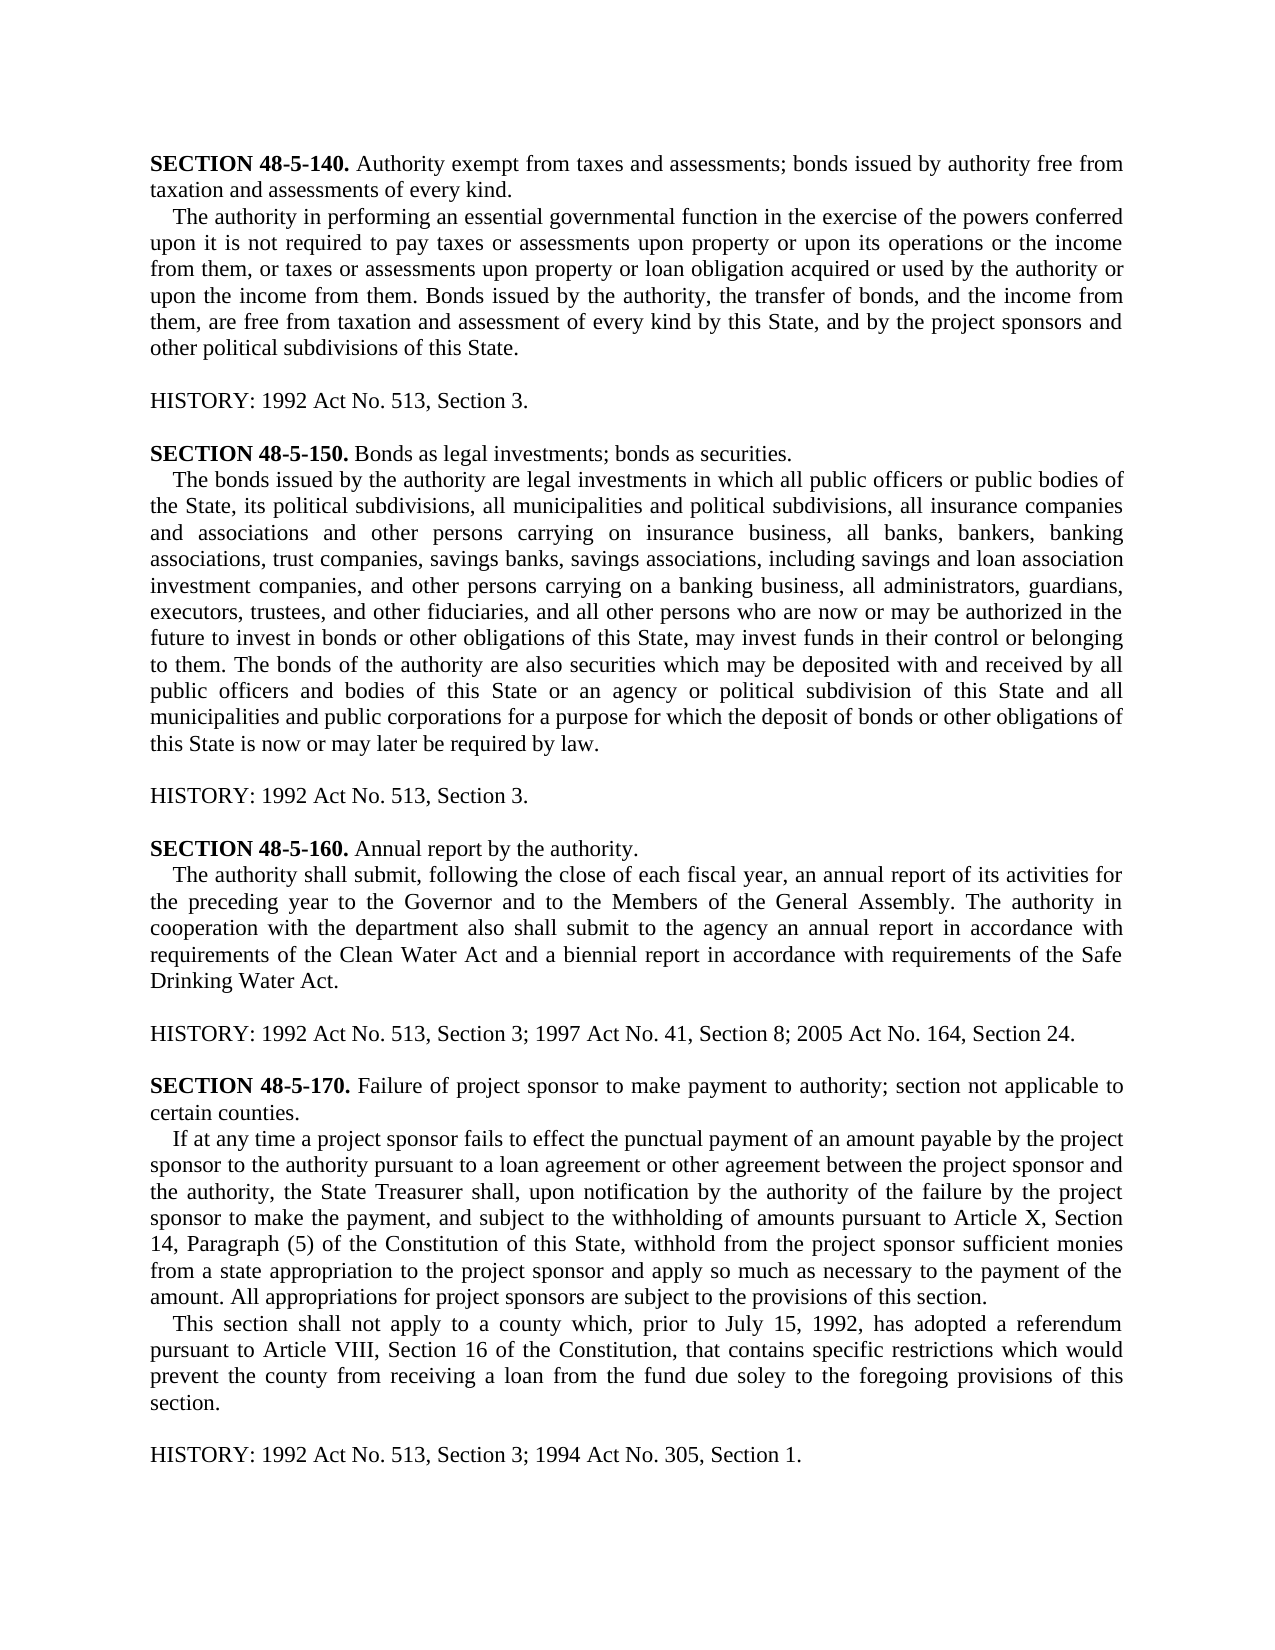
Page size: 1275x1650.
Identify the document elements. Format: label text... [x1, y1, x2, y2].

text SECTION 48-5-150. Bonds as legal investments; bonds as securities. [150, 440, 1125, 466]
text If at any time a project sponsor fails to effect the punctual payment of an amount payable by the project sponsor to the authority pursuant to a loan agreement or other agreement between the project sponsor and the authority, the State Treasurer shall, upon notification by the authority of the failure by the project sponsor to make the payment, and subject to the withholding of amounts pursuant to Article X, Section 14, Paragraph (5) of the Constitution of this State, withhold from the project sponsor sufficient monies from a state appropriation to the project sponsor and apply so much as necessary to the payment of the amount. All appropriations for project sponsors are subject to the provisions of this section. [150, 1125, 1125, 1309]
text SECTION 48-5-140. Authority exempt from taxes and assessments; bonds issued by authority free from taxation and assessments of every kind. [150, 150, 1125, 203]
text The bonds issued by the authority are legal investments in which all public officers or public bodies of the State, its political subdivisions, all municipalities and political subdivisions, all insurance companies and associations and other persons carrying on insurance business, all banks, bankers, banking associations, trust companies, savings banks, savings associations, including savings and loan association investment companies, and other persons carrying on a banking business, all administrators, guardians, executors, trustees, and other fiduciaries, and all other persons who are now or may be authorized in the future to invest in bonds or other obligations of this State, may invest funds in their control or belonging to them. The bonds of the authority are also securities which may be deposited with and received by all public officers and bodies of this State or an agency or political subdivision of this State and all municipalities and public corporations for a purpose for which the deposit of bonds or other obligations of this State is now or may later be required by law. [150, 466, 1125, 756]
text The authority in performing an essential governmental function in the exercise of the powers conferred upon it is not required to pay taxes or assessments upon property or upon its operations or the income from them, or taxes or assessments upon property or loan obligation acquired or used by the authority or upon the income from them. Bonds issued by the authority, the transfer of bonds, and the income from them, are free from taxation and assessment of every kind by this State, and by the project sponsors and other political subdivisions of this State. [150, 203, 1125, 361]
text The authority shall submit, following the close of each fiscal year, an annual report of its activities for the preceding year to the Governor and to the Members of the General Assembly. The authority in cooperation with the department also shall submit to the agency an annual report in accordance with requirements of the Clean Water Act and a biennial report in accordance with requirements of the Safe Drinking Water Act. [150, 862, 1125, 993]
text HISTORY: 1992 Act No. 513, Section 3. [150, 782, 1125, 809]
text HISTORY: 1992 Act No. 513, Section 3; 1994 Act No. 305, Section 1. [150, 1441, 1125, 1468]
text SECTION 48-5-160. Annual report by the authority. [150, 835, 1125, 862]
text This section shall not apply to a county which, prior to July 15, 1992, has adopted a referendum pursuant to Article VIII, Section 16 of the Constitution, that contains specific restrictions which would prevent the county from receiving a loan from the fund due soley to the foregoing provisions of this section. [150, 1309, 1125, 1415]
text HISTORY: 1992 Act No. 513, Section 3. [150, 387, 1125, 413]
text SECTION 48-5-170. Failure of project sponsor to make payment to authority; section not applicable to certain counties. [150, 1072, 1125, 1125]
text HISTORY: 1992 Act No. 513, Section 3; 1997 Act No. 41, Section 8; 2005 Act No. 164, Section 24. [150, 1020, 1125, 1046]
